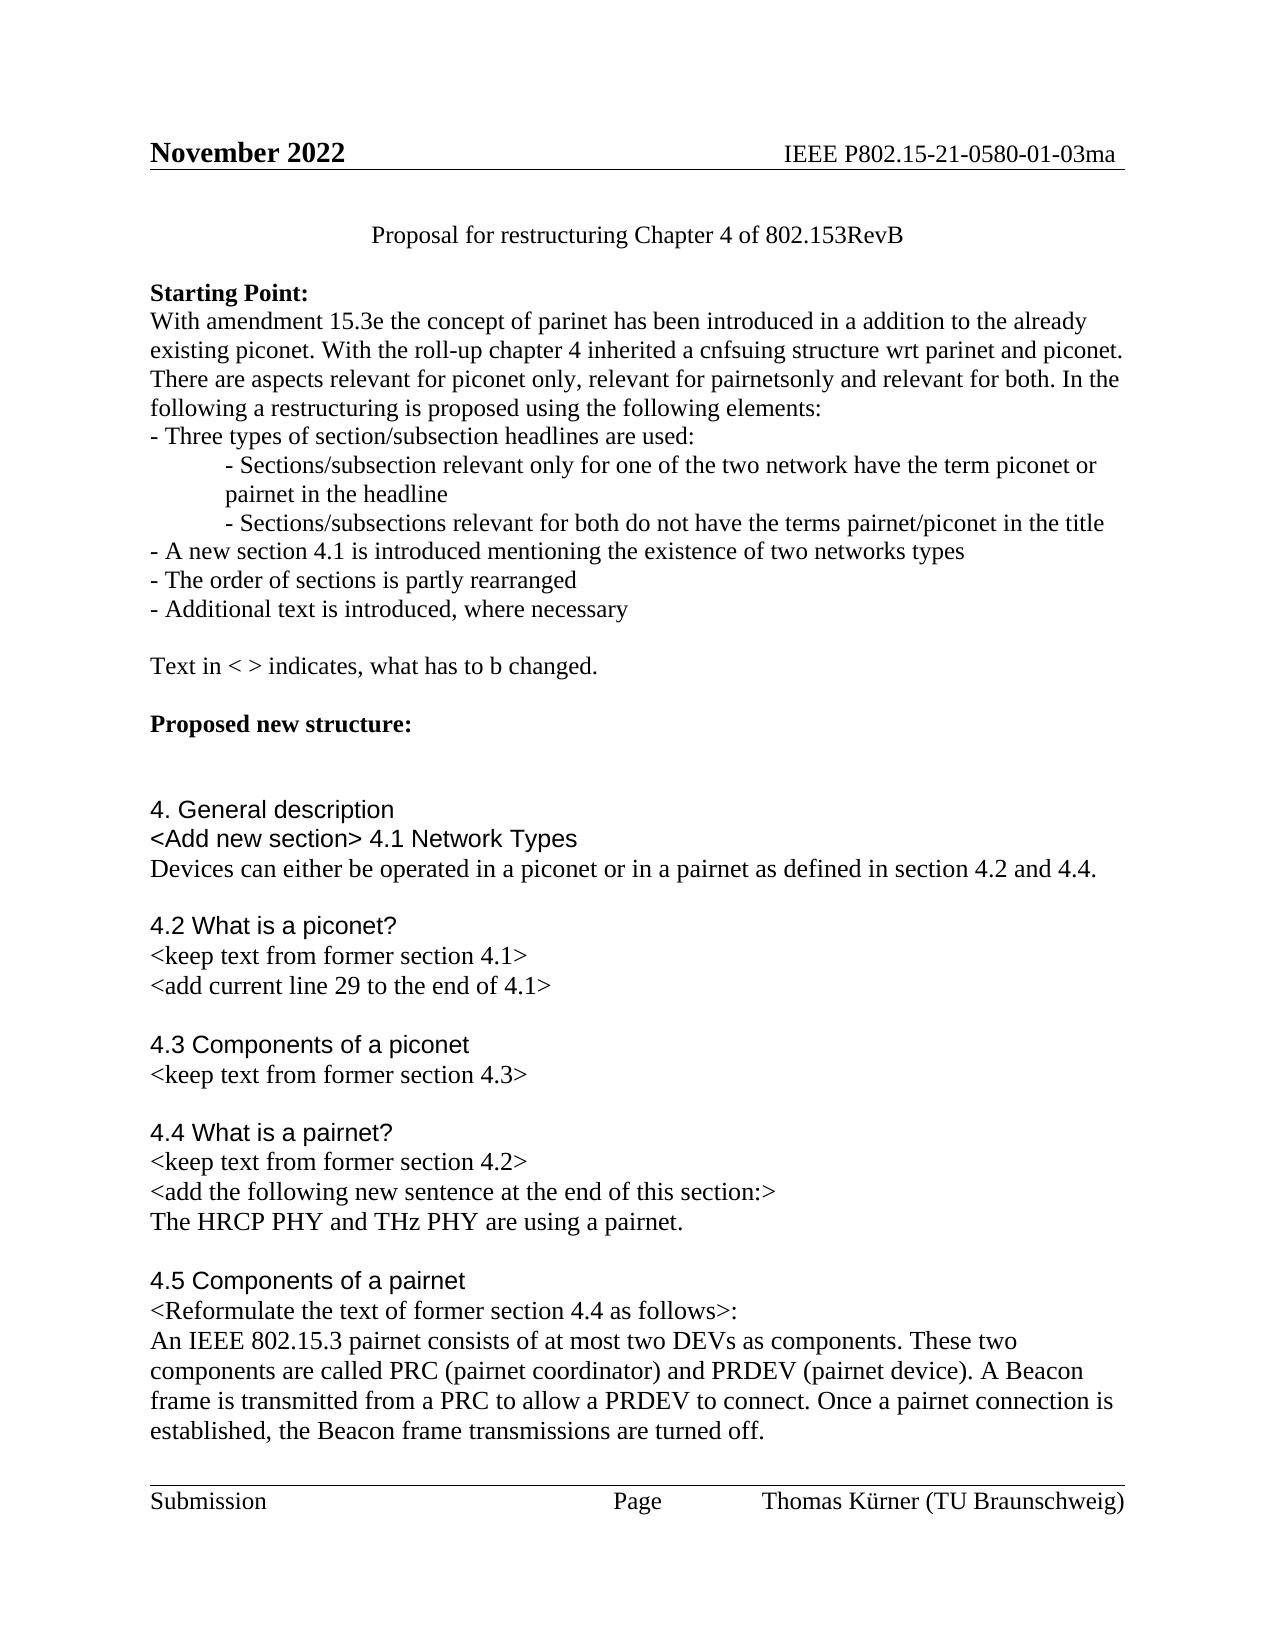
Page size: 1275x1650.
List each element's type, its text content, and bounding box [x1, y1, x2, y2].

text With amendment 15.3e the concept of parinet has been introduced in a addition to the already existing piconet. With the roll-up chapter 4 inherited a cnfsuing structure wrt parinet and piconet. There are aspects relevant for piconet only, relevant for pairnetsonly and relevant for both. In the following a restructuring is proposed using the following elements: [150, 306, 1125, 421]
text 4. General description [150, 795, 1125, 824]
text - Sections/subsections relevant for both do not have the terms pairnet/piconet in the title [225, 508, 1125, 536]
text Devices can either be operated in a piconet or in a pairnet as defined in section 4.2 and 4.4. [150, 853, 1125, 883]
text 4.3 Components of a piconet [150, 1030, 1125, 1059]
text - A new section 4.1 is introduced mentioning the existence of two networks types [150, 536, 1125, 565]
text - Three types of section/subsection headlines are used: [150, 421, 1125, 450]
text - Additional text is introduced, where necessary [150, 594, 1125, 623]
text Proposed new structure: [150, 709, 1125, 738]
text Text in < > indicates, what has to b changed. [150, 651, 1125, 680]
text 4.4 What is a pairnet? <keep text from former section 4.2> [150, 1118, 1125, 1176]
text An IEEE 802.15.3 pairnet consists of at most two DEVs as components. These two components are called PRC (pairnet coordinator) and PRDEV (pairnet device). A Beacon frame is transmitted from a PRC to allow a PRDEV to connect. Once a pairnet connection is established, the Beacon frame transmissions are turned off. [150, 1325, 1125, 1445]
text The HRCP PHY and THz PHY are using a pairnet. [150, 1206, 1125, 1236]
text - The order of sections is partly rearranged [150, 565, 1125, 594]
text Starting Point: [150, 278, 1125, 306]
text 4.2 What is a piconet? <keep text from former section 4.1> [150, 883, 1125, 970]
text <keep text from former section 4.3> [150, 1059, 1125, 1089]
text <add the following new sentence at the end of this section:> [150, 1176, 1125, 1206]
text - Sections/subsection relevant only for one of the two network have the term piconet or pairnet in the headline [225, 450, 1125, 508]
text 4.5 Components of a pairnet [150, 1266, 1125, 1295]
text <Reformulate the text of former section 4.4 as follows>: [150, 1295, 1125, 1325]
text <Add new section> 4.1 Network Types [150, 824, 1125, 853]
text <add current line 29 to the end of 4.1> [150, 970, 1125, 1000]
